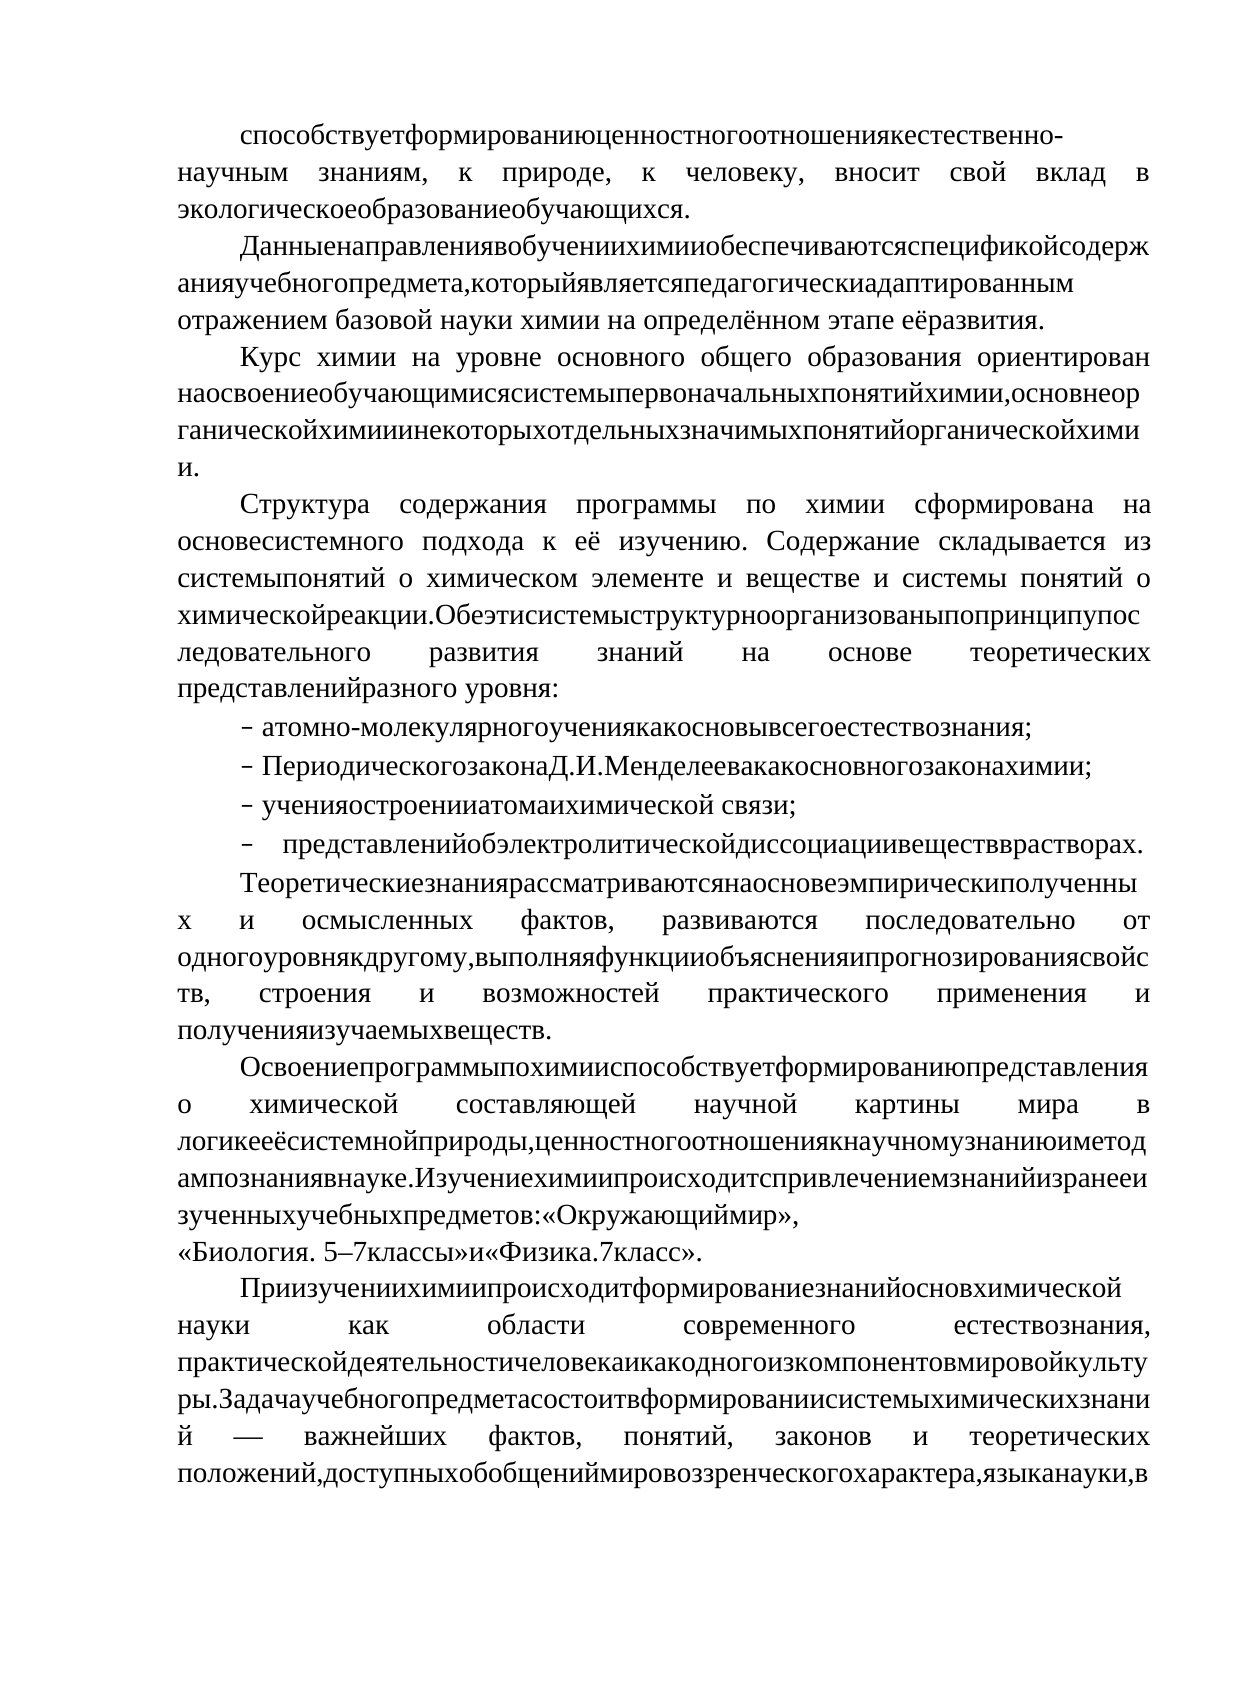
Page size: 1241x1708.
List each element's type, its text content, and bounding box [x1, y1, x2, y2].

list атомно­-молекулярногоучениякакосновывсегоестествознания; [239, 708, 1163, 744]
list ПериодическогозаконаД.И.Менделеевакакосновногозаконахимии; [239, 747, 1163, 783]
text «Биология. 5–7классы»и«Физика.7класс». [177, 1234, 1163, 1267]
text Структура содержания программы по химии сформирована на основесистемного подхода к её изучению. Содержание складывается из системыпонятий о химическом элементе и веществе и системы понятий о химическойреакции.Обеэтисистемыструктурноорганизованыпопринципупоследовательного развития знаний на основе теоретических представленийразного уровня: [177, 486, 1152, 704]
text ­научным знаниям, к природе, к человеку, вносит свой вклад в экологическоеобразованиеобучающихся. [177, 154, 1151, 224]
list ученияостроенииатомаихимической связи; [239, 786, 1163, 822]
list представленийобэлектролитическойдиссоциациивеществврастворах. [177, 826, 1151, 861]
text Теоретическиезнаниярассматриваютсянаосновеэмпирическиполученных и осмысленных фактов, развиваются последовательно от одногоуровнякдругому,выполняяфункцииобъясненияипрогнозированиясвойств, строения и возможностей практического применения и полученияизучаемыхвеществ. [177, 865, 1151, 1046]
text Освоениепрограммыпохимииспособствуетформированиюпредставления о химической составляющей научной картины мира в логикееёсистемнойприроды,ценностногоотношениякнаучномузнаниюиметодампознаниявнауке.Изучениехимиипроисходитспривлечениемзнанийизранееизученныхучебныхпредметов:«Окружающиймир», [177, 1049, 1151, 1230]
text Данныенаправлениявобучениихимииобеспечиваютсяспецификойсодержанияучебногопредмета,которыйявляетсяпедагогическиадаптированным отражением базовой науки химии на определённом этапе еёразвития. [177, 228, 1151, 335]
text Приизучениихимиипроисходитформированиезнанийосновхимической науки как области современного естествознания, практическойдеятельностичеловекаикакодногоизкомпонентовмировойкультуры.Задачаучебногопредметасостоитвформированиисистемыхимическихзнаний — важнейших фактов, понятий, законов и теоретических положений,доступныхобобщениймировоззренческогохарактера,языканауки,в [177, 1270, 1151, 1488]
text способствуетформированиюценностногоотношениякестественно- [239, 117, 1163, 151]
text Курс химии на уровне основного общего образования ориентирован наосвоениеобучающимисясистемыпервоначальныхпонятийхимии,основнеорганическойхимииинекоторыхотдельныхзначимыхпонятийорганическойхимии. [177, 339, 1151, 483]
